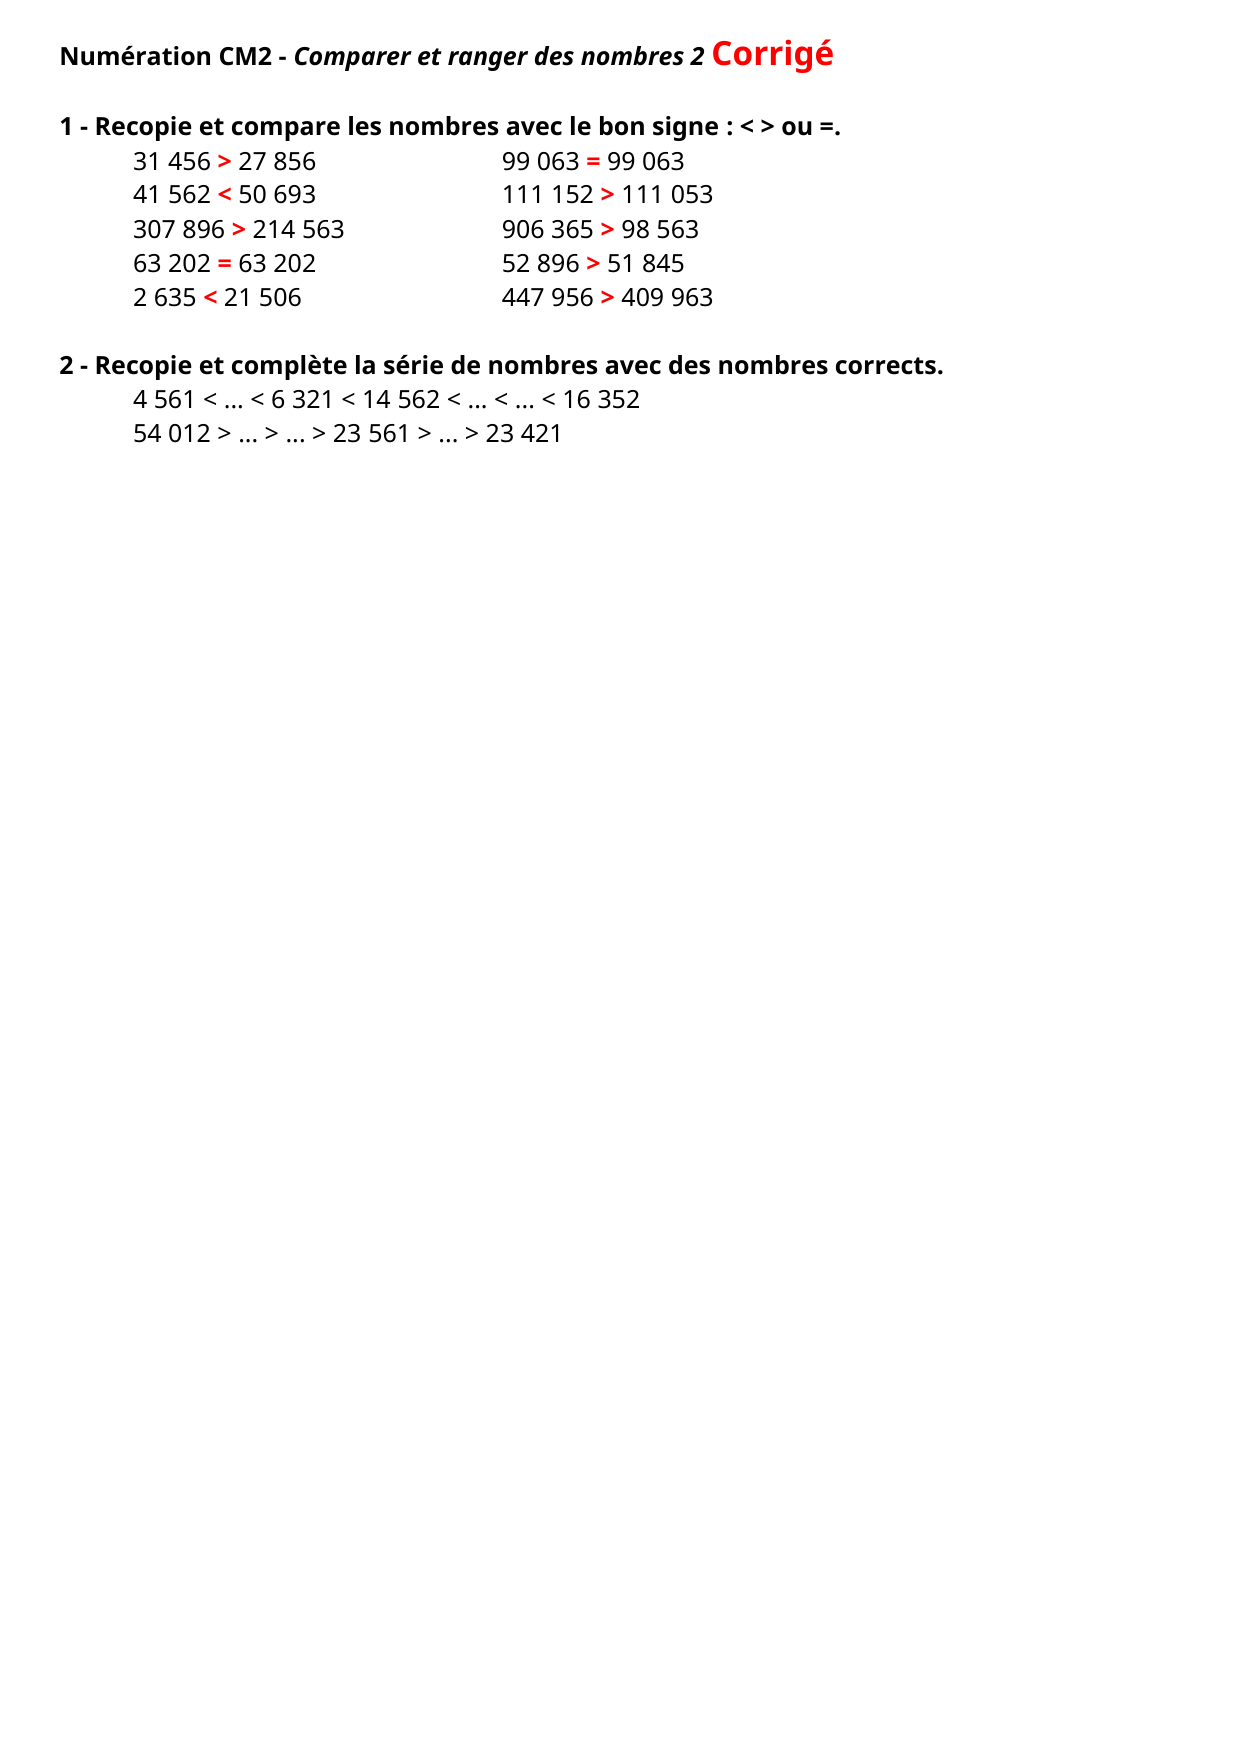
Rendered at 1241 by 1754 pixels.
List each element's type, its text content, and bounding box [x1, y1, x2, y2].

text 54 012 > ... > ... > 23 561 > ... > 23 421 [59, 416, 1181, 450]
text 307 896 > 214 563 906 365 > 98 563 [59, 211, 1181, 245]
text 63 202 = 63 202 52 896 > 51 845 [59, 245, 1181, 279]
text 4 561 < ... < 6 321 < 14 562 < ... < ... < 16 352 [59, 382, 1181, 416]
text 2 - Recopie et complète la série de nombres avec des nombres corrects. [59, 347, 1181, 382]
text 41 562 < 50 693 111 152 > 111 053 [59, 177, 1181, 211]
text Numération CM2 - Comparer et ranger des nombres 2 Corrigé [59, 29, 1181, 75]
text 31 456 > 27 856 99 063 = 99 063 [59, 143, 1181, 177]
text 1 - Recopie et compare les nombres avec le bon signe : < > ou =. [59, 109, 1181, 143]
text 2 635 < 21 506 447 956 > 409 963 [59, 279, 1181, 313]
